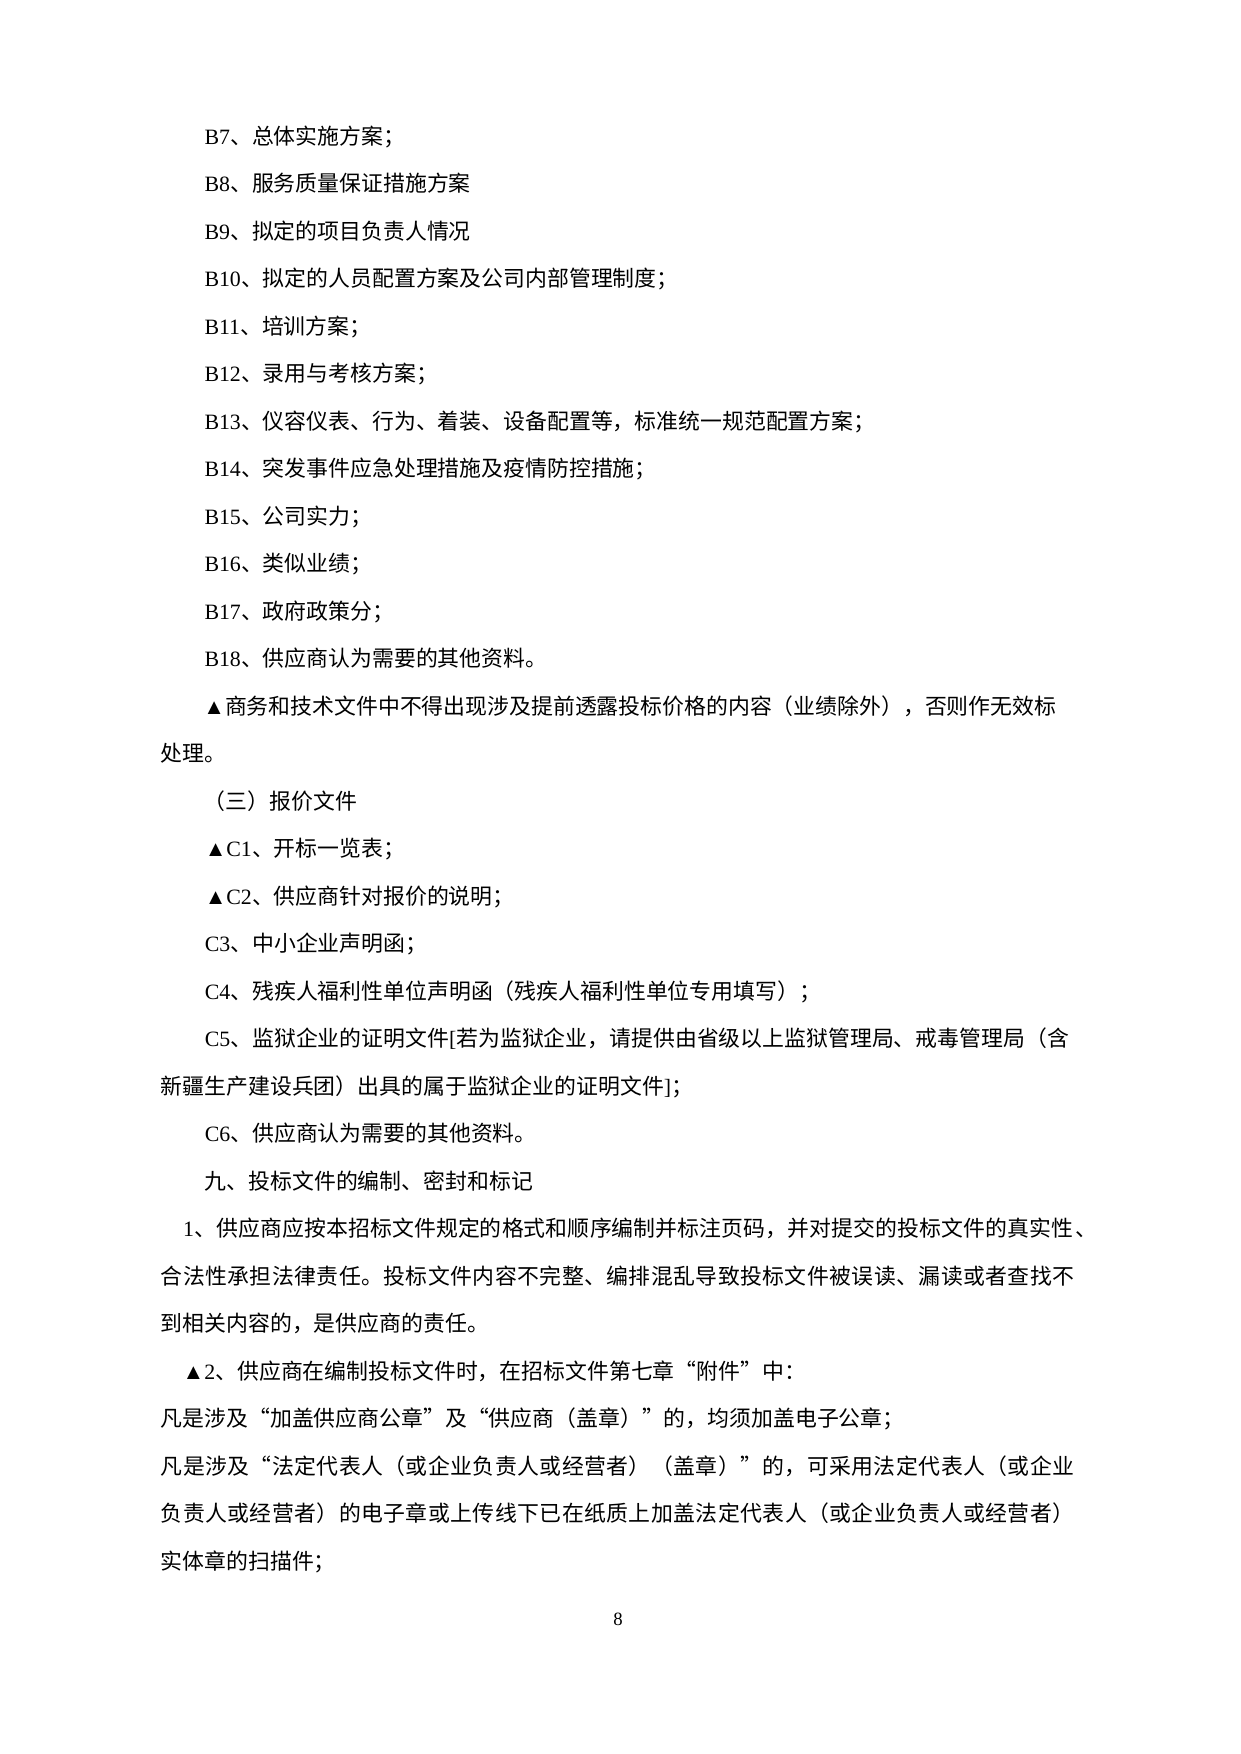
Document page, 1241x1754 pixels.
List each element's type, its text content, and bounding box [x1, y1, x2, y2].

text C4、残疾人福利性单位声明函（残疾人福利性单位专用填写）； [161, 974, 1075, 1005]
text ▲C1、开标一览表； [161, 831, 1075, 863]
text B15、公司实力； [161, 499, 1075, 530]
text （三）报价文件 [161, 784, 1075, 815]
text ▲2、供应商在编制投标文件时，在招标文件第七章“附件”中： [161, 1354, 1075, 1385]
text ▲商务和技术文件中不得出现涉及提前透露投标价格的内容（业绩除外），否则作无效标处理。 [161, 689, 1075, 768]
text B7、总体实施方案； [161, 119, 1075, 150]
text ▲C2、供应商针对报价的说明； [161, 879, 1075, 910]
text C5、监狱企业的证明文件[若为监狱企业，请提供由省级以上监狱管理局、戒毒管理局（含新疆生产建设兵团）出具的属于监狱企业的证明文件]； [161, 1021, 1075, 1100]
text B18、供应商认为需要的其他资料。 [161, 641, 1075, 673]
text C3、中小企业声明函； [161, 926, 1075, 958]
text 1、供应商应按本招标文件规定的格式和顺序编制并标注页码，并对提交的投标文件的真实性、合法性承担法律责任。投标文件内容不完整、编排混乱导致投标文件被误读、漏读或者查找不到相关内容的，是供应商的责任。 [161, 1211, 1075, 1338]
text B13、仪容仪表、行为、着装、设备配置等，标准统一规范配置方案； [161, 404, 1075, 435]
text B17、政府政策分； [161, 594, 1075, 625]
text B14、突发事件应急处理措施及疫情防控措施； [161, 451, 1075, 483]
text B8、服务质量保证措施方案 [161, 166, 1075, 198]
text B9、拟定的项目负责人情况 [161, 214, 1075, 245]
text 凡是涉及“加盖供应商公章”及“供应商（盖章）”的，均须加盖电子公章； [161, 1401, 1075, 1433]
text B10、拟定的人员配置方案及公司内部管理制度； [161, 261, 1075, 293]
text B16、类似业绩； [161, 546, 1075, 578]
text B11、培训方案； [161, 309, 1075, 340]
text B12、录用与考核方案； [161, 356, 1075, 388]
text 九、投标文件的编制、密封和标记 [161, 1164, 1075, 1195]
text 凡是涉及“法定代表人（或企业负责人或经营者）（盖章）”的，可采用法定代表人（或企业负责人或经营者）的电子章或上传线下已在纸质上加盖法定代表人（或企业负责人或经营者）实体章的扫描件； [161, 1449, 1075, 1575]
text C6、供应商认为需要的其他资料。 [161, 1116, 1075, 1148]
